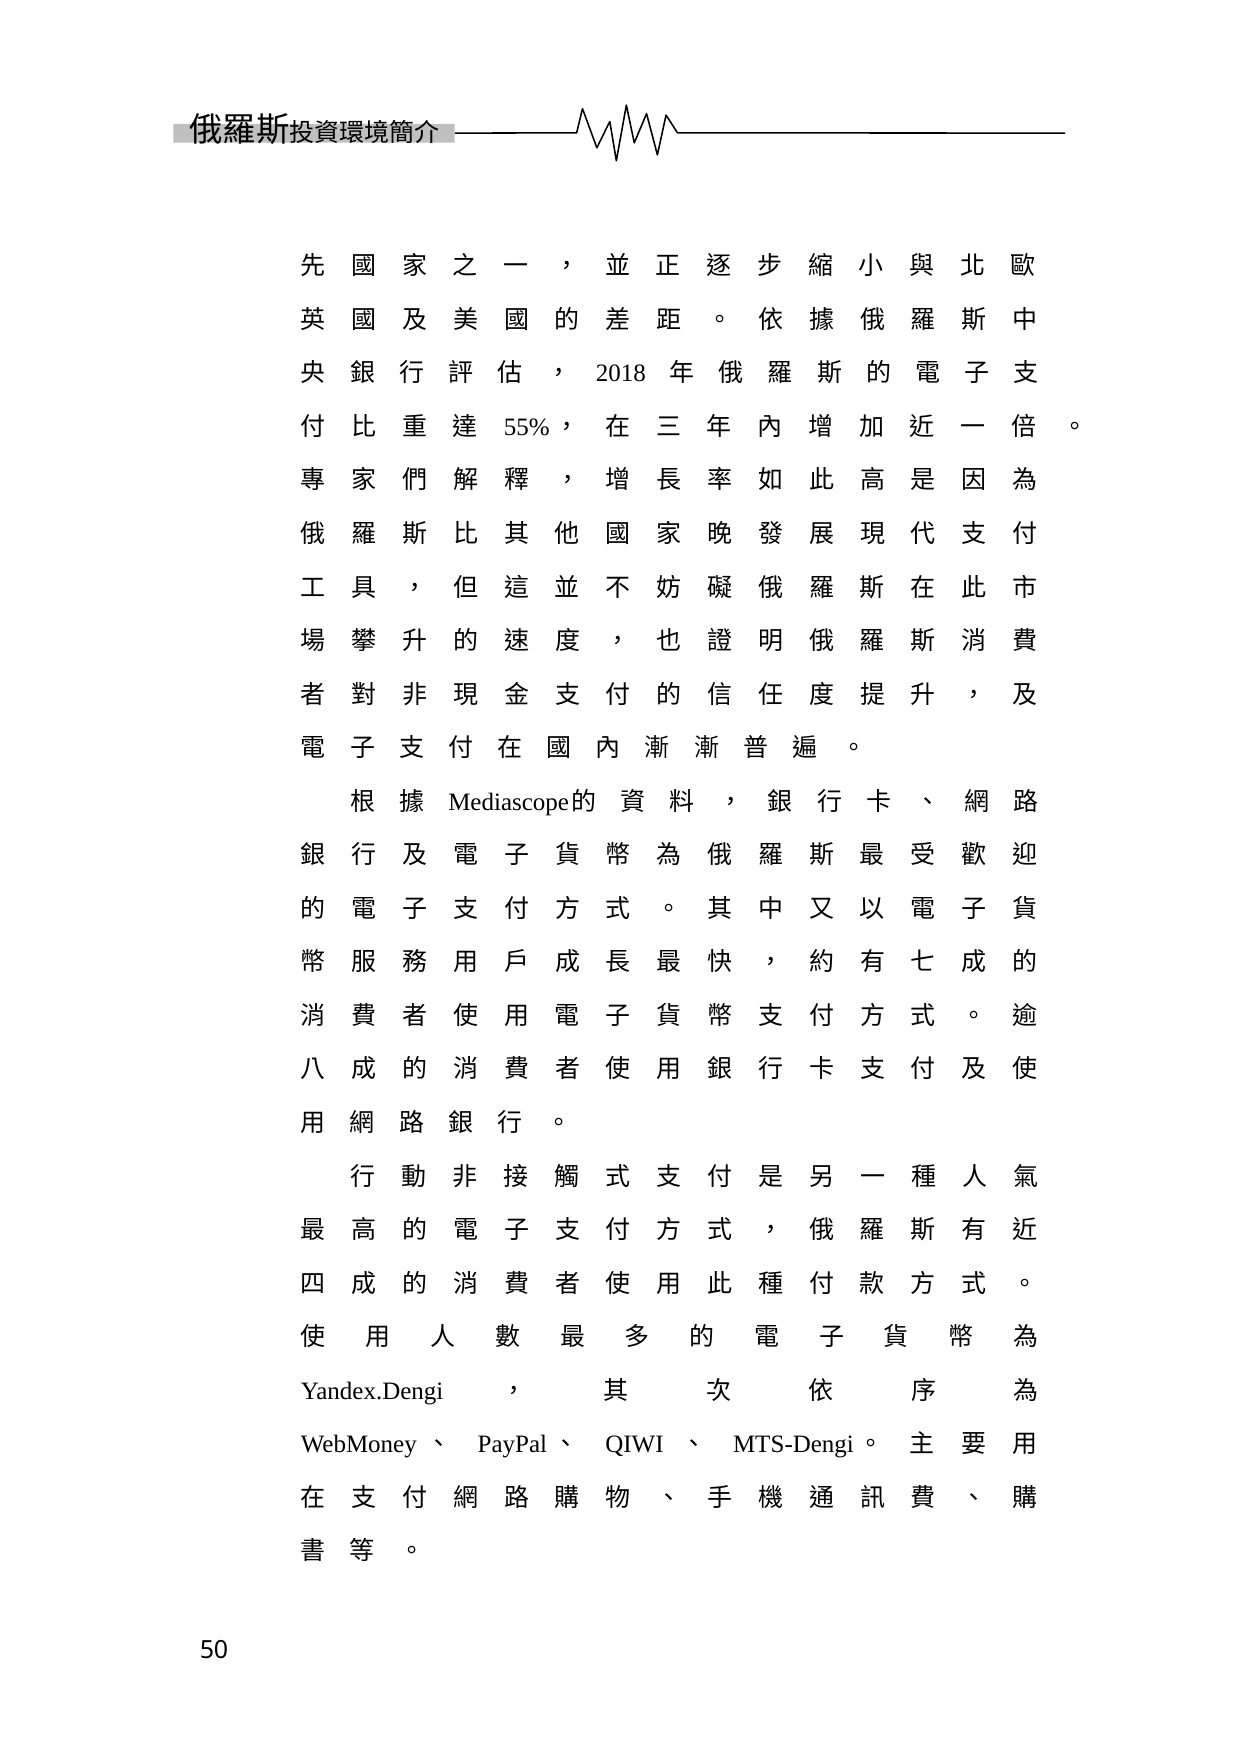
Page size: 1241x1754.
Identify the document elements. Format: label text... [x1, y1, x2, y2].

text 行動非接觸式支付是另一種人氣最高的電子支付方式，俄羅斯有近四成的消費者使用此種付款方式。使用人數最多的電子貨幣為Yandex.Dengi，其次依序為WebMoney、PayPal、QIWI、MTS-Dengi。主要用在支付網路購物、手機通訊費、購書等。 [276, 1147, 1063, 1576]
text 根據Mediascope的資料，銀行卡、網路銀行及電子貨幣為俄羅斯最受歡迎的電子支付方式。其中又以電子貨幣服務用戶成長最快，約有七成的消費者使用電子貨幣支付方式。逾八成的消費者使用銀行卡支付及使用網路銀行。 [276, 773, 1063, 1147]
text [276, 237, 1063, 773]
